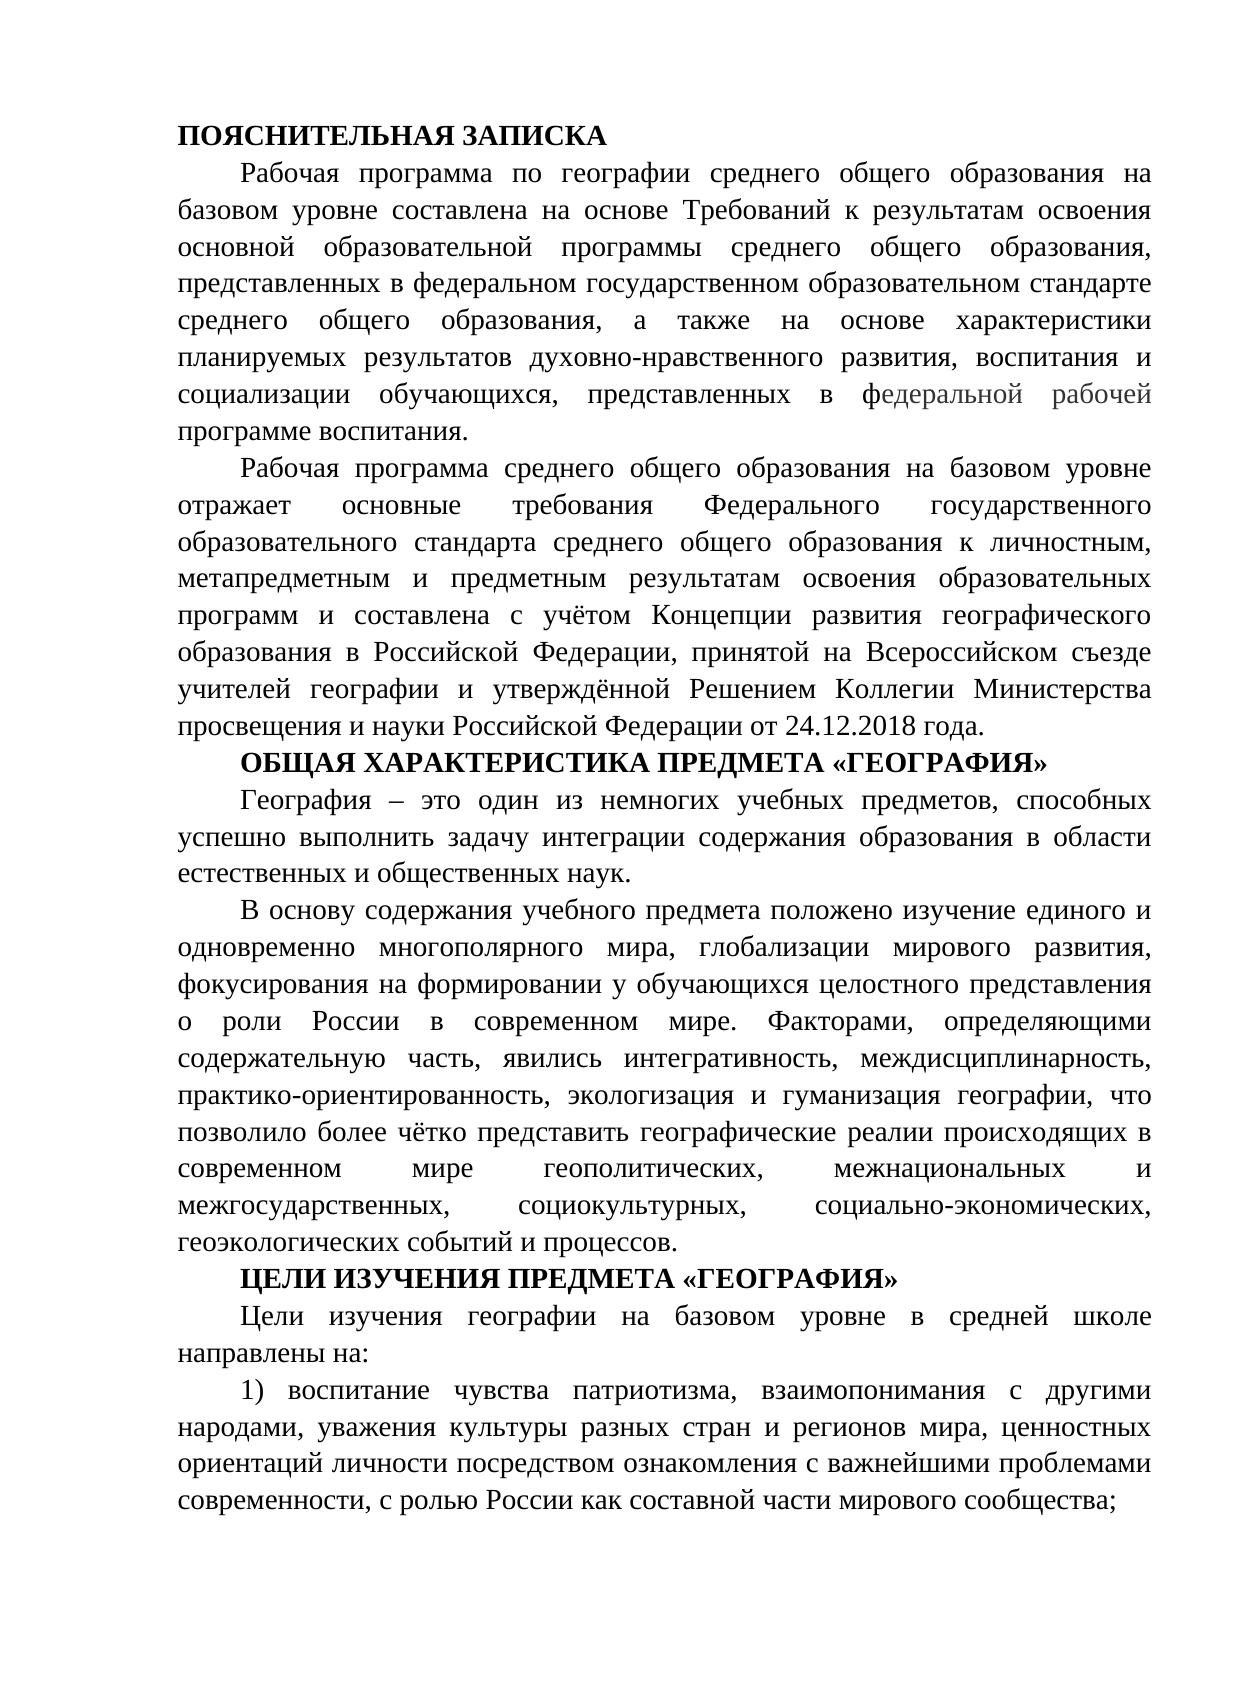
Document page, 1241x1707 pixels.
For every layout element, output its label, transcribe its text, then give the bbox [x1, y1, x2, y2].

text Цели изучения географии на базовом уровне в средней школе направлены на: [177, 1298, 1152, 1368]
text Рабочая программа среднего общего образования на базовом уровне отражает основные требования Федерального государственного образовательного стандарта среднего общего образования к личностным, метапредметным и предметным результатам освоения образовательных программ и составлена с учётом Концепции развития географического образования в Российской Федерации, принятой на Всероссийском съезде учителей географии и утверждённой Решением Коллегии Министерства просвещения и науки Российской Федерации от 24.12.2018 года. [177, 450, 1152, 742]
text ПОЯСНИТЕЛЬНАЯ ЗАПИСКА [177, 118, 1152, 152]
text ОБЩАЯ ХАРАКТЕРИСТИКА ПРЕДМЕТА «ГЕОГРАФИЯ» [177, 745, 1152, 778]
text 1) воспитание чувства патриотизма, взаимопонимания с другими народами, уважения культуры разных стран и регионов мира, ценностных ориентаций личности посредством ознакомления с важнейшими проблемами современности, c ролью России как составной части мирового сообщества; [177, 1372, 1152, 1516]
text География – это один из немногих учебных предметов, способных успешно выполнить задачу интеграции содержания образования в области естественных и общественных наук. [177, 782, 1152, 889]
text В основу содержания учебного предмета положено изучение единого и одновременно многополярного мира, глобализации мирового развития, фокусирования на формировании у обучающихся целостного представления о роли России в современном мире. Факторами, определяющими содержательную часть, явились интегративность, междисциплинарность, практико-ориентированность, экологизация и гуманизация географии, что позволило более чётко представить географические реалии происходящих в современном мире геополитических, межнациональных и межгосударственных, социокультурных, социально-экономических, геоэкологических событий и процессов. [177, 892, 1152, 1258]
text Рабочая программа по географии среднего общего образования на базовом уровне составлена на основе Требований к результатам освоения основной образовательной программы среднего общего образования, представленных в федеральном государственном образовательном стандарте среднего общего образования, а также на основе характеристики планируемых результатов духовно-нравственного развития, воспитания и социализации обучающихся, представленных в федеральной рабочей программе воспитания. [177, 155, 1152, 447]
text ЦЕЛИ ИЗУЧЕНИЯ ПРЕДМЕТА «ГЕОГРАФИЯ» [177, 1261, 1152, 1295]
